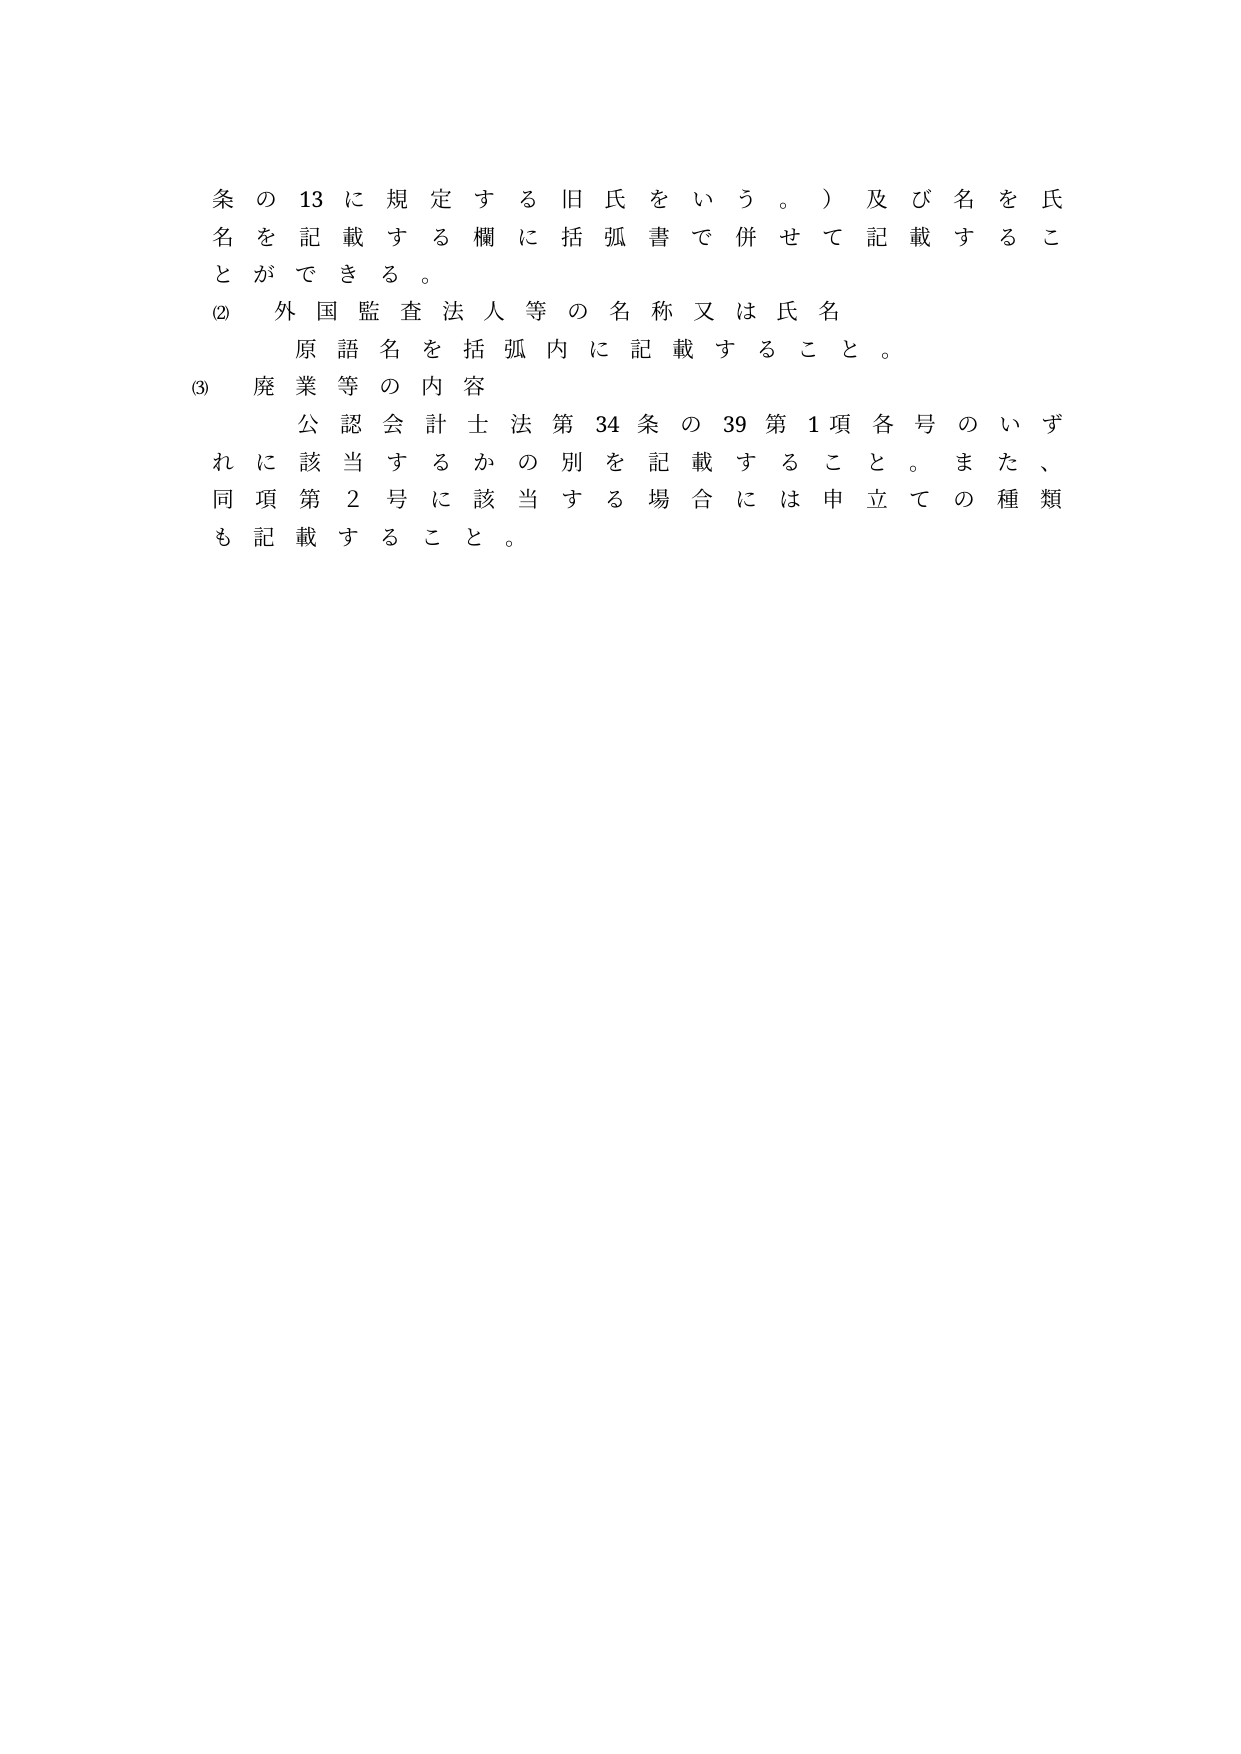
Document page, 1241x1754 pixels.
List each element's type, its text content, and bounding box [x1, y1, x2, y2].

text 原語名を括弧内に記載すること。 [168, 329, 1084, 367]
text 公認会計士法第34条の39第1項各号のいずれに該当するかの別を記載すること。また、同項第２号に該当する場合には申立ての種類も記載すること。 [168, 404, 1084, 554]
text ⑵ 外国監査法人等の名称又は氏名 [191, 292, 1084, 329]
text ⑶ 廃業等の内容 [168, 367, 1084, 404]
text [209, 179, 1084, 292]
